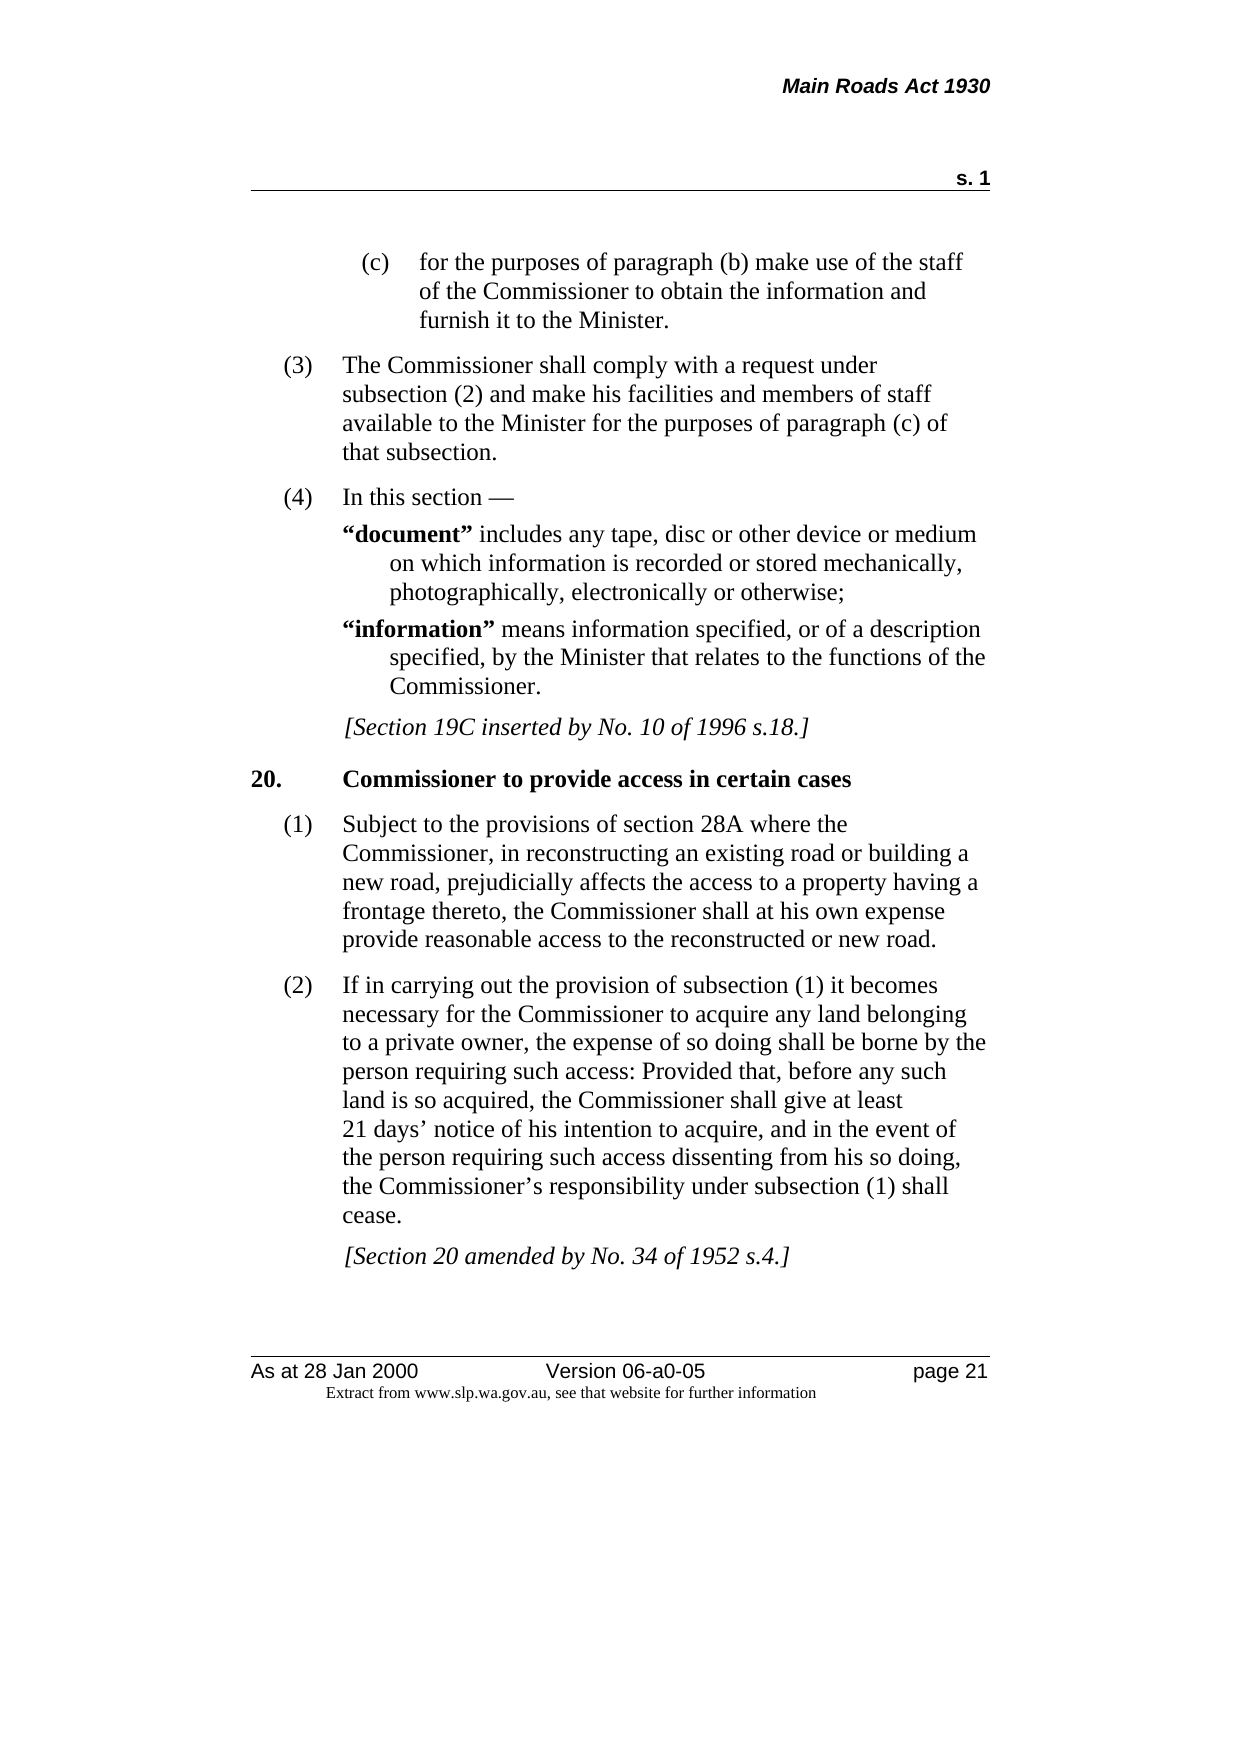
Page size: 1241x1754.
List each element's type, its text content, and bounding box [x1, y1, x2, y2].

text (4) In this section — [251, 482, 990, 511]
text (1) Subject to the provisions of section 28A where the Commissioner, in reconstructing an existing road or building a new road, prejudicially affects the access to a property having a frontage thereto, the Commissioner shall at his own expense provide reasonable access to the reconstructed or new road. [251, 809, 990, 953]
text (3) The Commissioner shall comply with a request under subsection (2) and make his facilities and members of staff available to the Minister for the purposes of paragraph (c) of that subsection. [251, 350, 990, 465]
text (c) for the purposes of paragraph (b) make use of the staff of the Commissioner to obtain the information and furnish it to the Minister. [251, 247, 990, 334]
text “document” includes any tape, disc or other device or medium on which information is recorded or stored mechanically, photographically, electronically or otherwise; [251, 519, 990, 605]
text [Section 19C inserted by No. 10 of 1996 s.18.] [251, 712, 990, 741]
text [Section 20 amended by No. 34 of 1952 s.4.] [251, 1241, 990, 1270]
text (2) If in carrying out the provision of subsection (1) it becomes necessary for the Commissioner to acquire any land belonging to a private owner, the expense of so doing shall be borne by the person requiring such access: Provided that, before any such land is so acquired, the Commissioner shall give at least 21 days’ notice of his intention to acquire, and in the event of the person requiring such access dissenting from his so doing, the Commissioner’s responsibility under subsection (1) shall cease. [251, 970, 990, 1229]
text “information” means information specified, or of a description specified, by the Minister that relates to the functions of the Commissioner. [251, 614, 990, 700]
subtitle 20. Commissioner to provide access in certain cases [251, 764, 990, 793]
